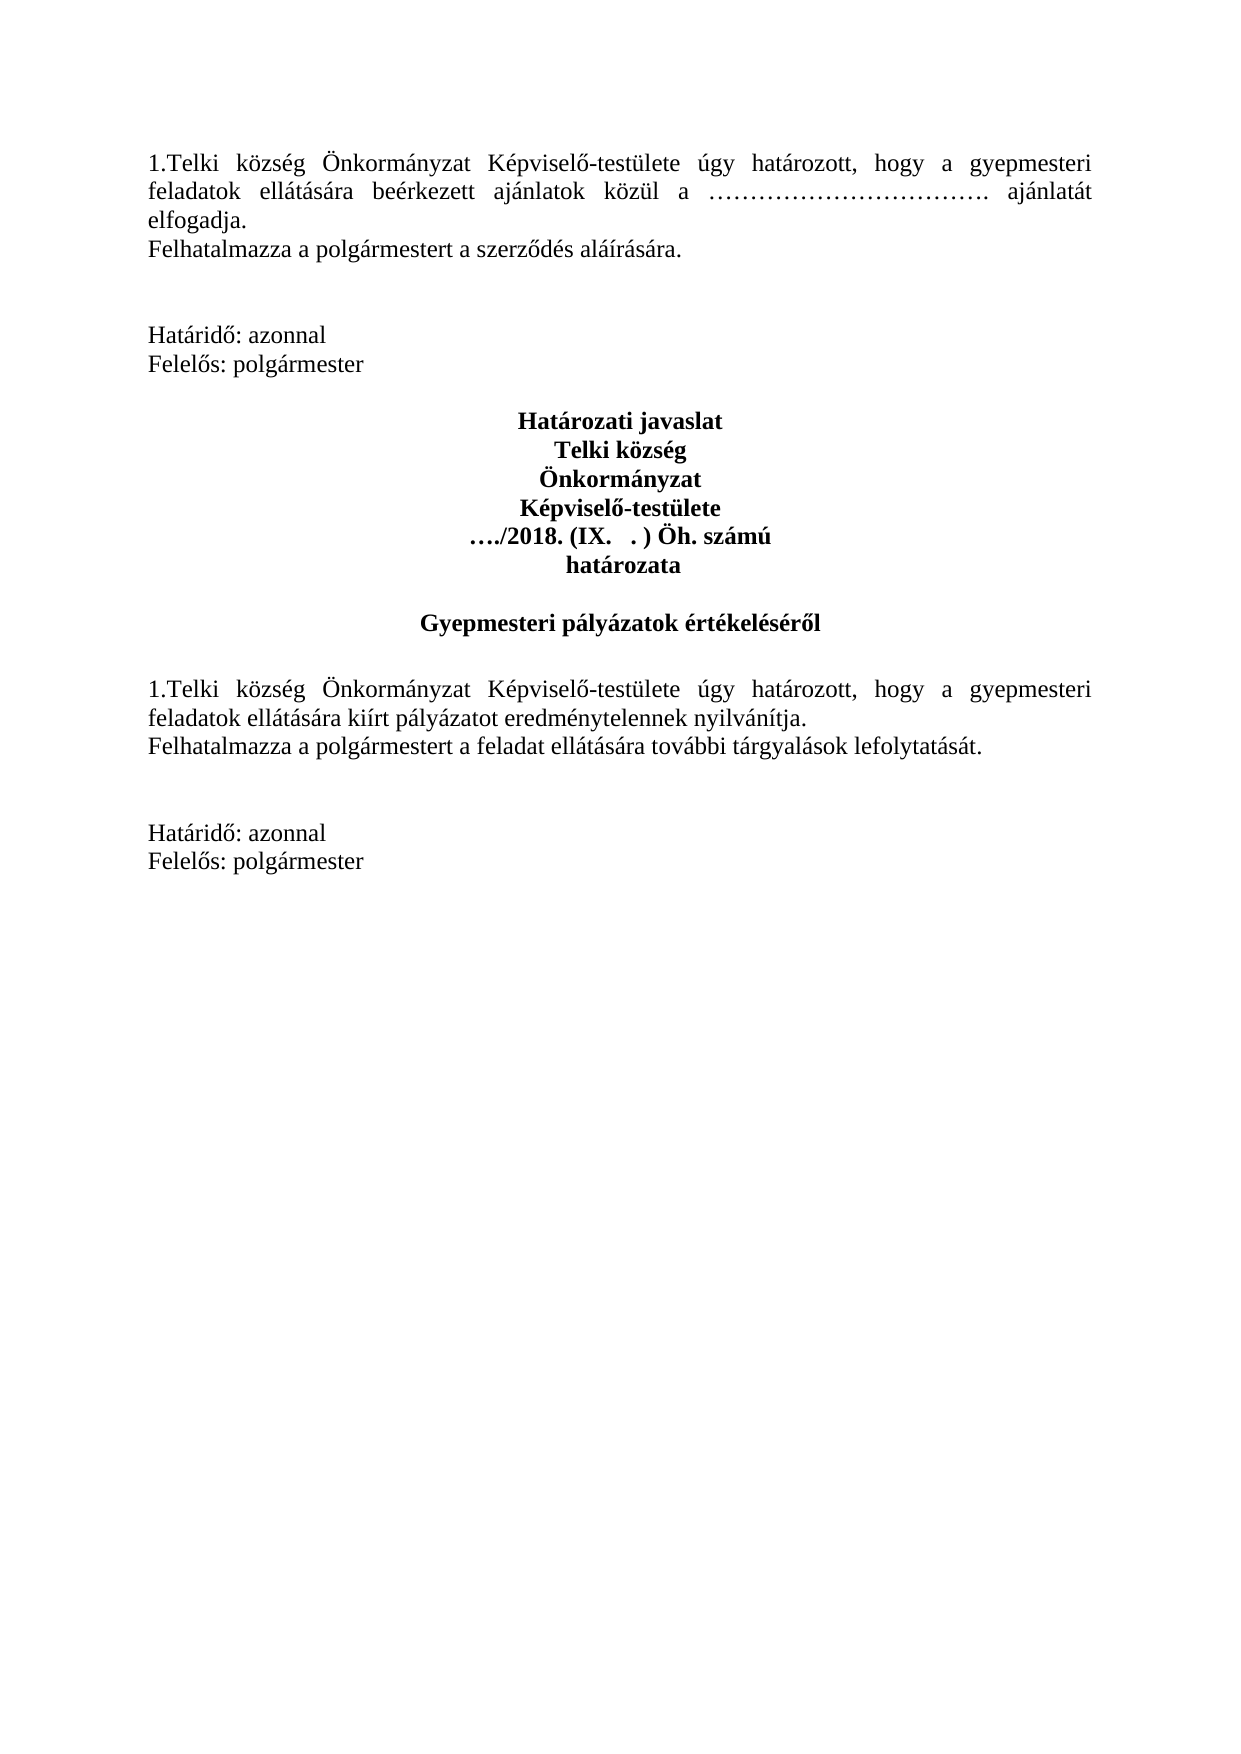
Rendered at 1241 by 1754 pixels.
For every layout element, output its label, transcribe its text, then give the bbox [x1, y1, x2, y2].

text Határozati javaslat [148, 406, 1093, 435]
text Gyepmesteri pályázatok értékeléséről [148, 608, 1093, 636]
text Képviselő-testülete [148, 493, 1093, 521]
text 1.Telki község Önkormányzat Képviselő-testülete úgy határozott, hogy a gyepmesteri feladatok ellátására beérkezett ajánlatok közül a ……………………………. ajánlatát elfogadja. [148, 148, 1093, 234]
text Határidő: azonnal [148, 818, 1093, 846]
text Felelős: polgármester [148, 846, 1093, 875]
text Felhatalmazza a polgármestert a szerződés aláírására. [148, 234, 1093, 263]
text 1.Telki község Önkormányzat Képviselő-testülete úgy határozott, hogy a gyepmesteri feladatok ellátására kiírt pályázatot eredménytelennek nyilvánítja. [148, 674, 1093, 731]
text …./2018. (IX. . ) Öh. számú [148, 521, 1093, 550]
text Határidő: azonnal [148, 320, 1093, 349]
text Telki község [148, 435, 1093, 464]
text Felelős: polgármester [148, 349, 1093, 378]
text Felhatalmazza a polgármestert a feladat ellátására további tárgyalások lefolytatását. [148, 731, 1093, 760]
text Önkormányzat [148, 464, 1093, 493]
text határozata [148, 550, 1093, 579]
